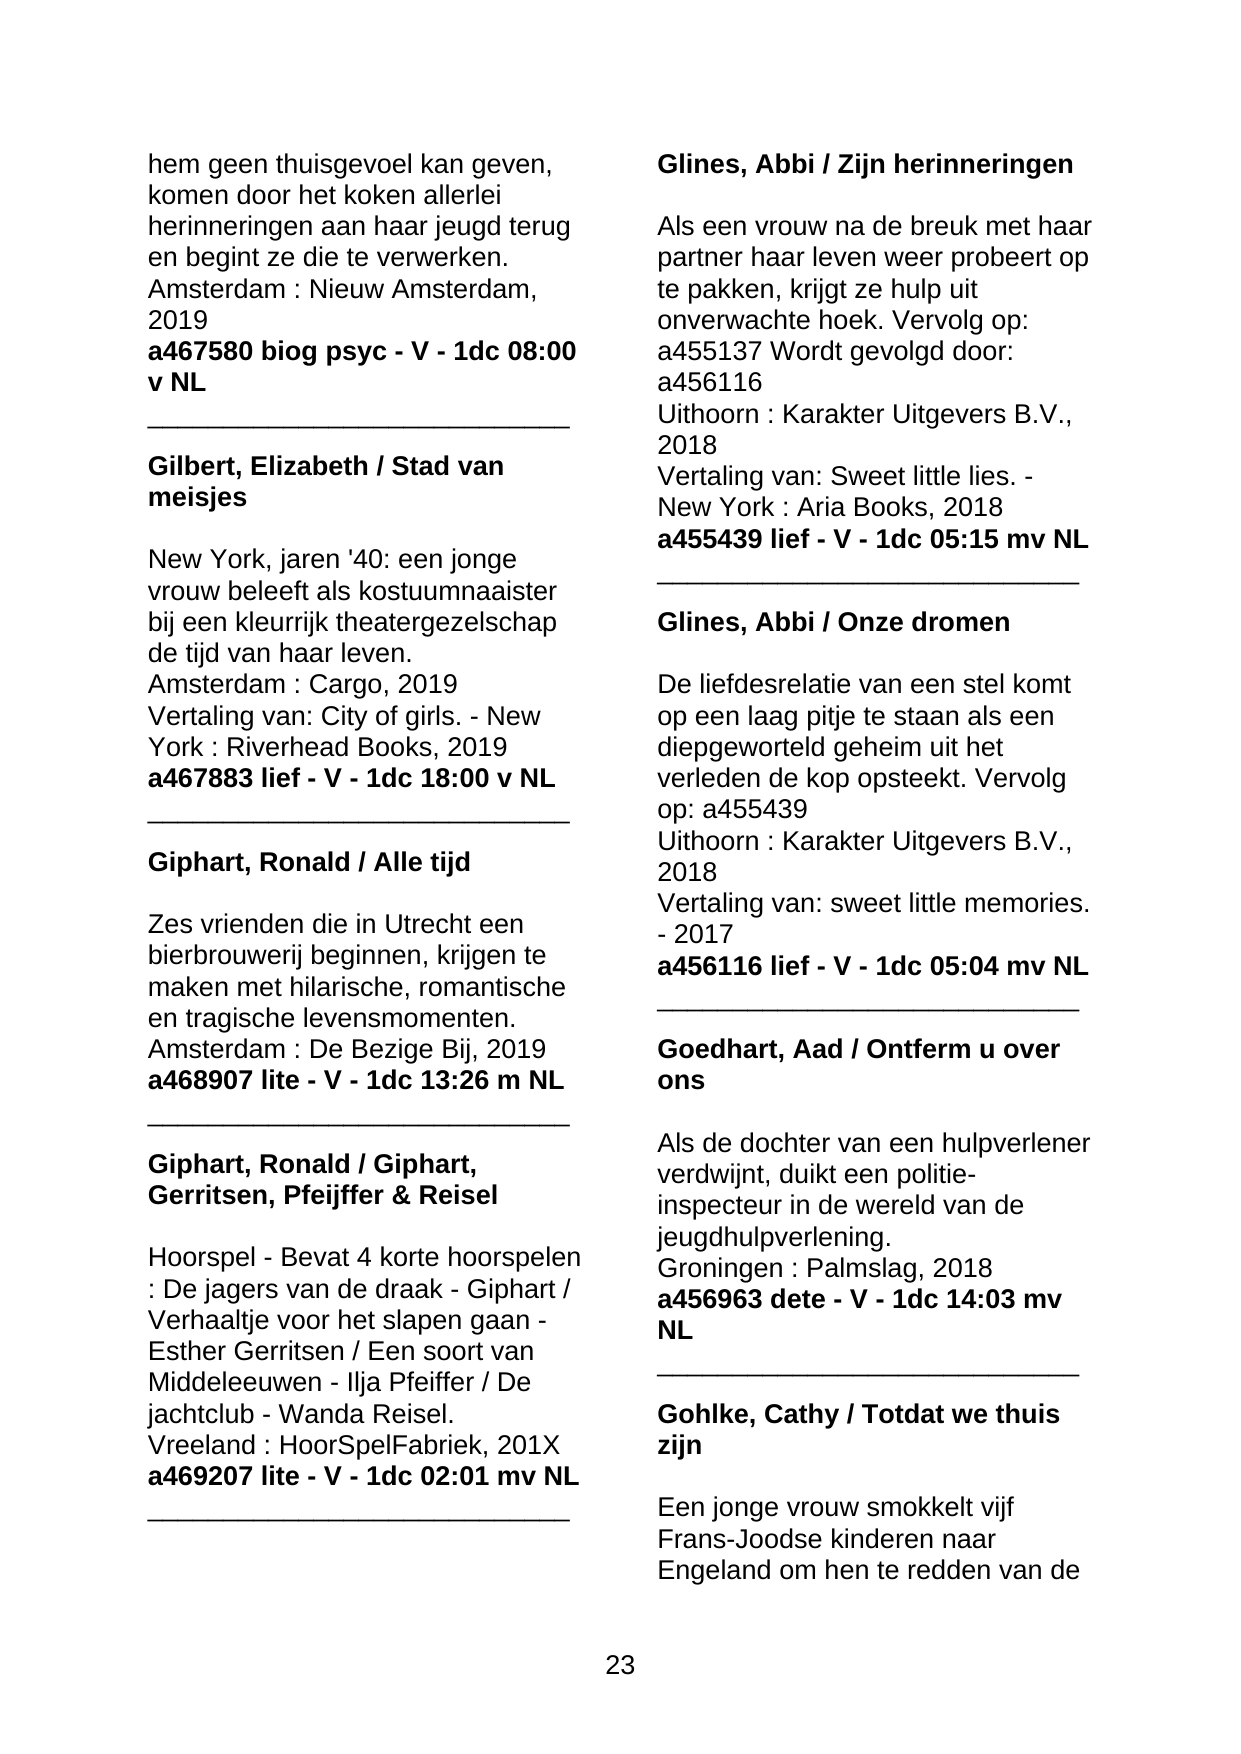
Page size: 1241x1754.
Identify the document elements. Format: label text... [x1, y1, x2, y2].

subtitle Giphart, Ronald / Alle tijd [148, 846, 583, 877]
subtitle Glines, Abbi / Zijn herinneringen [657, 148, 1093, 179]
subtitle Giphart, Ronald / Giphart, Gerritsen, Pfeijffer & Reisel [148, 1148, 583, 1210]
subtitle Gohlke, Cathy / Totdat we thuis zijn [657, 1398, 1093, 1460]
subtitle Glines, Abbi / Onze dromen [657, 606, 1093, 637]
text Hoorspel - Bevat 4 korte hoorspelen : De jagers van de draak - Giphart / Verhaaltje voor het slapen gaan - Esther Gerritsen / Een soort van Middeleeuwen - Ilja Pfeiffer / De jachtclub - Wanda Reisel. Vreeland : HoorSpelFabriek, 201X a469207 lite - V - 1dc 02:01 mv NL ____________________________ [148, 1210, 583, 1523]
subtitle Goedhart, Aad / Ontferm u over ons [657, 1033, 1093, 1096]
text New York, jaren '40: een jonge vrouw beleeft als kostuumnaaister bij een kleurrijk theatergezelschap de tijd van haar leven. Amsterdam : Cargo, 2019 Vertaling van: City of girls. - New York : Riverhead Books, 2019 a467883 lief - V - 1dc 18:00 v NL ____________________________ [148, 512, 583, 825]
text Als de dochter van een hulpverlener verdwijnt, duikt een politie-inspecteur in de wereld van de jeugdhulpverlening. Groningen : Palmslag, 2018 a456963 dete - V - 1dc 14:03 mv NL ____________________________ [657, 1096, 1093, 1377]
subtitle Gilbert, Elizabeth / Stad van meisjes [148, 450, 583, 512]
text Als een vrouw na de breuk met haar partner haar leven weer probeert op te pakken, krijgt ze hulp uit onverwachte hoek. Vervolg op: a455137 Wordt gevolgd door: a456116 Uithoorn : Karakter Uitgevers B.V., 2018 Vertaling van: Sweet little lies. - New York : Aria Books, 2018 a455439 lief - V - 1dc 05:15 mv NL ____________________________ [657, 179, 1093, 585]
text De liefdesrelatie van een stel komt op een laag pitje te staan als een diepgeworteld geheim uit het verleden de kop opsteekt. Vervolg op: a455439 Uithoorn : Karakter Uitgevers B.V., 2018 Vertaling van: sweet little memories. - 2017 a456116 lief - V - 1dc 05:04 mv NL ____________________________ [657, 637, 1093, 1012]
text Zes vrienden die in Utrecht een bierbrouwerij beginnen, krijgen te maken met hilarische, romantische en tragische levensmomenten. Amsterdam : De Bezige Bij, 2019 a468907 lite - V - 1dc 13:26 m NL ____________________________ [148, 877, 583, 1127]
